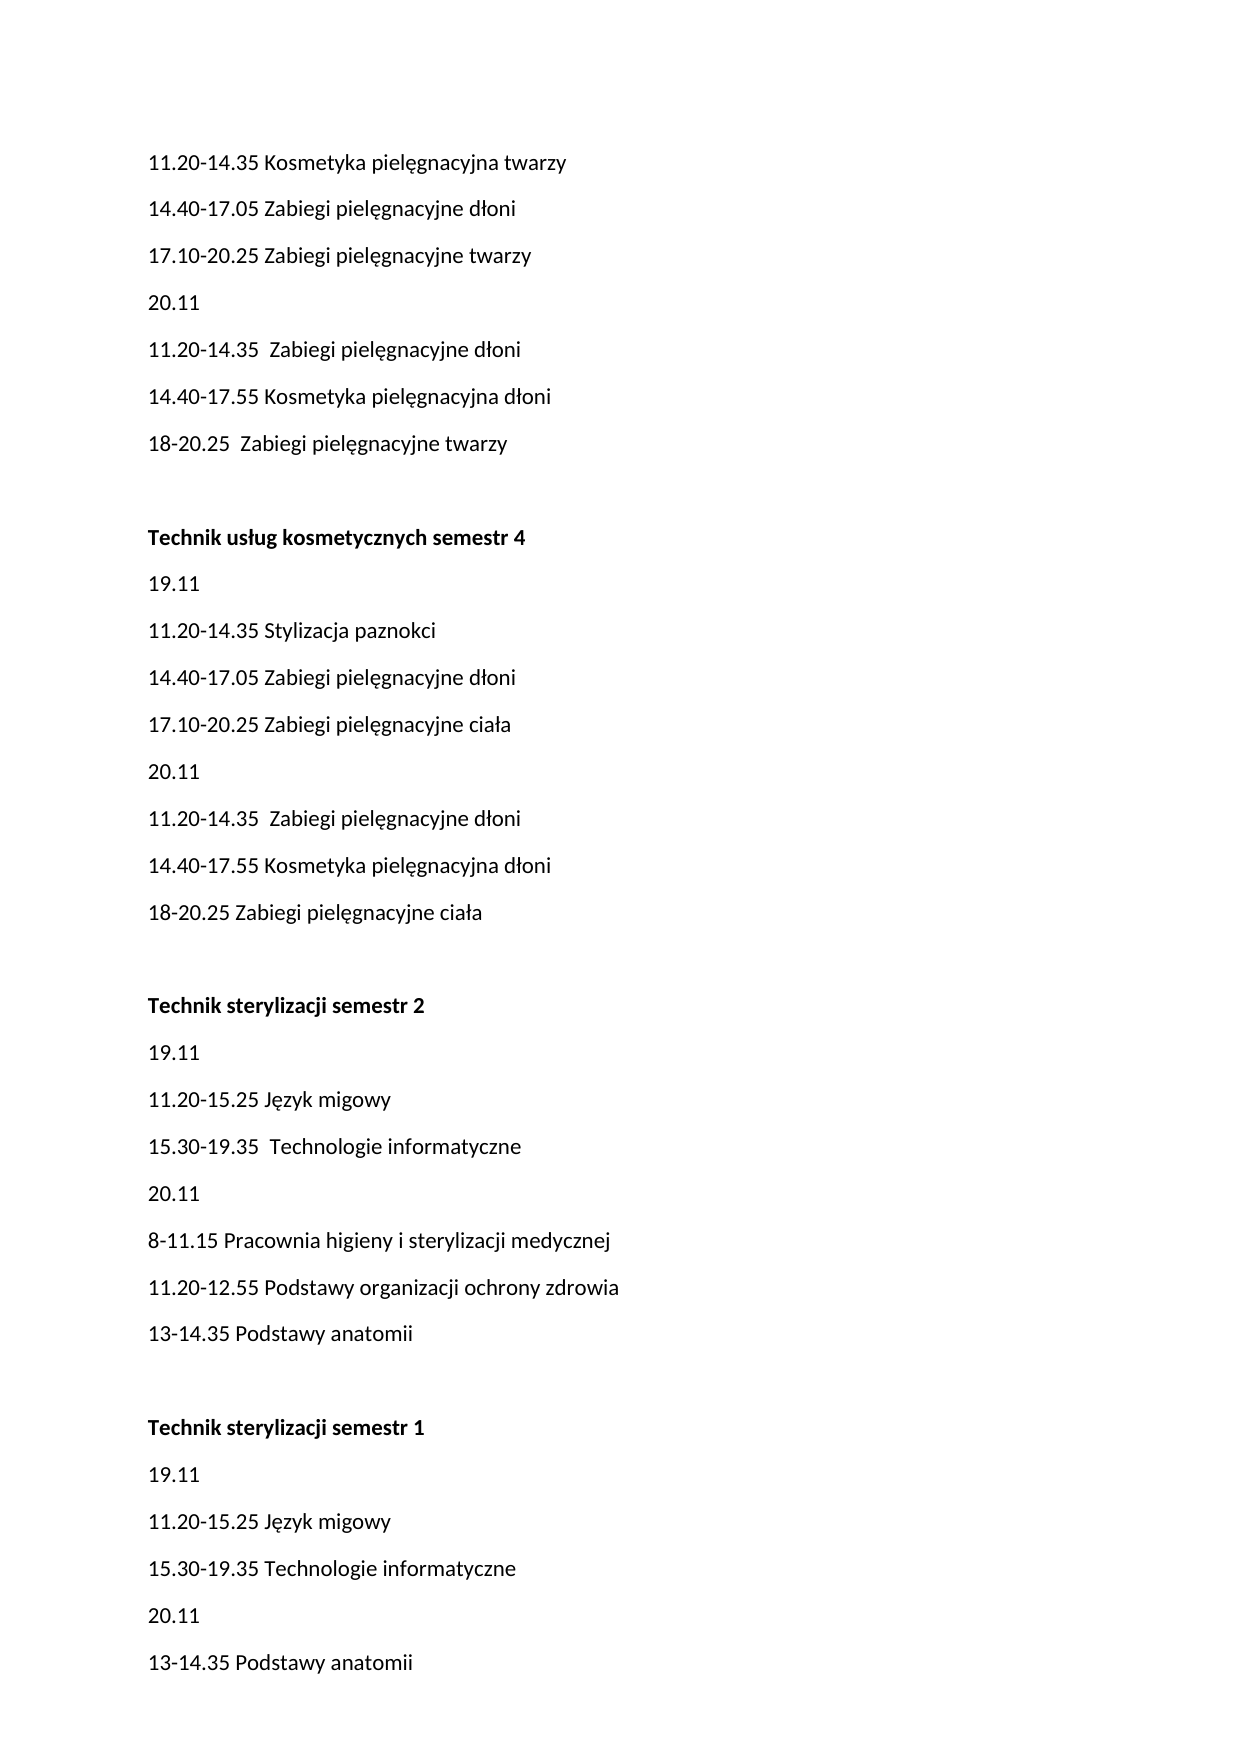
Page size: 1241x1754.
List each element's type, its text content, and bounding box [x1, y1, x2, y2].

text 8-11.15 Pracownia higieny i sterylizacji medycznej [148, 1226, 1093, 1254]
text 11.20-14.35 Kosmetyka pielęgnacyjna twarzy [148, 148, 1093, 176]
text Technik usług kosmetycznych semestr 4 [148, 523, 1093, 551]
text 20.11 [148, 1179, 1093, 1207]
text 11.20-14.35 Zabiegi pielęgnacyjne dłoni [148, 335, 1093, 363]
text 17.10-20.25 Zabiegi pielęgnacyjne ciała [148, 710, 1093, 738]
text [148, 241, 1093, 269]
text 19.11 [148, 1038, 1093, 1066]
text 11.20-15.25 Język migowy [148, 1507, 1093, 1535]
text 11.20-14.35 Zabiegi pielęgnacyjne dłoni [148, 804, 1093, 832]
text 15.30-19.35 Technologie informatyczne [148, 1554, 1093, 1582]
text Technik sterylizacji semestr 1 [148, 1413, 1093, 1441]
text 14.40-17.55 Kosmetyka pielęgnacyjna dłoni [148, 851, 1093, 879]
text 14.40-17.05 Zabiegi pielęgnacyjne dłoni [148, 663, 1093, 691]
text 19.11 [148, 569, 1093, 597]
text 11.20-14.35 Stylizacja paznokci [148, 616, 1093, 644]
text 20.11 [148, 757, 1093, 785]
text 11.20-15.25 Język migowy [148, 1085, 1093, 1113]
text 18-20.25 Zabiegi pielęgnacyjne ciała [148, 898, 1093, 926]
text 20.11 [148, 1601, 1093, 1629]
text 18-20.25 Zabiegi pielęgnacyjne twarzy [148, 429, 1093, 457]
text Technik sterylizacji semestr 2 [148, 991, 1093, 1019]
text 13-14.35 Podstawy anatomii [148, 1319, 1093, 1347]
text 15.30-19.35 Technologie informatyczne [148, 1132, 1093, 1160]
text 19.11 [148, 1460, 1093, 1488]
text 13-14.35 Podstawy anatomii [148, 1648, 1093, 1676]
text 14.40-17.05 Zabiegi pielęgnacyjne dłoni [148, 194, 1093, 222]
text 11.20-12.55 Podstawy organizacji ochrony zdrowia [148, 1273, 1093, 1301]
text 14.40-17.55 Kosmetyka pielęgnacyjna dłoni [148, 382, 1093, 410]
text 20.11 [148, 288, 1093, 316]
